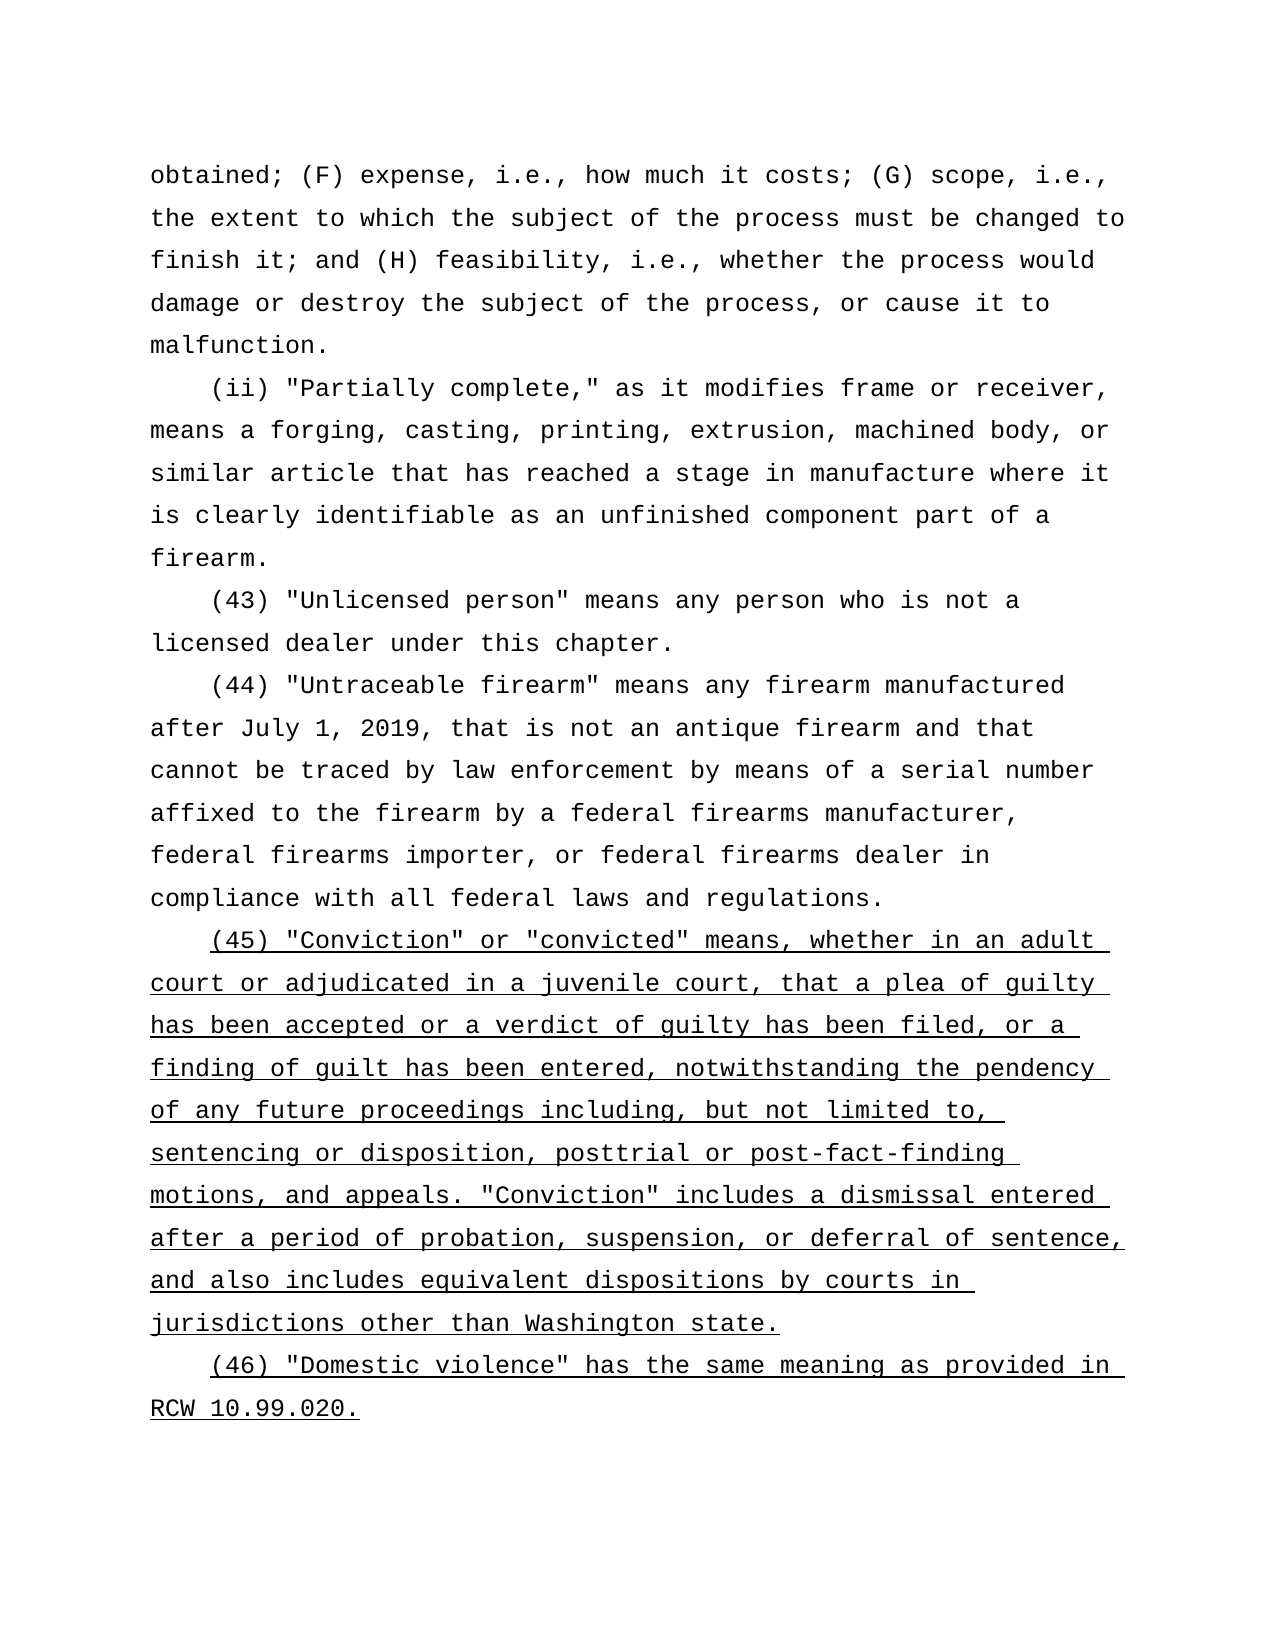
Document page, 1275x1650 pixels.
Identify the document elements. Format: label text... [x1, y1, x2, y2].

text (45) "Conviction" or "convicted" means, whether in an adult court or adjudicated in a juvenile court, that a plea of guilty has been accepted or a verdict of guilty has been filed, or a finding of guilt has been entered, notwithstanding the pendency of any future proceedings including, but not limited to, sentencing or disposition, posttrial or post-fact-finding motions, and appeals. "Conviction" includes a dismissal entered after a period of probation, suspension, or deferral of sentence, and also includes equivalent dispositions by courts in jurisdictions other than Washington state. [150, 1250, 1125, 1340]
text (45) "Conviction" or "convicted" means, whether in an adult court or adjudicated in a juvenile court, that a plea of guilty has been accepted or a verdict of guilty has been filed, or a finding of guilt has been entered, notwithstanding the pendency of any future proceedings including, but not limited to, sentencing or disposition, posttrial or post-fact-finding motions, and appeals. "Conviction" includes a dismissal entered after a period of probation, suspension, or deferral of sentence, and also includes equivalent dispositions by courts in jurisdictions other than Washington state. [150, 915, 1125, 1249]
text (ii) "Partially complete," as it modifies frame or receiver, means a forging, casting, printing, extrusion, machined body, or similar article that has reached a stage in manufacture where it is clearly identifiable as an unfinished component part of a firearm. [150, 362, 1125, 575]
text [150, 150, 1125, 362]
text (43) "Unlicensed person" means any person who is not a licensed dealer under this chapter. [150, 575, 1125, 660]
text (46) "Domestic violence" has the same meaning as provided in RCW 10.99.020. [150, 1340, 1125, 1425]
text (44) "Untraceable firearm" means any firearm manufactured after July 1, 2019, that is not an antique firearm and that cannot be traced by law enforcement by means of a serial number affixed to the firearm by a federal firearms manufacturer, federal firearms importer, or federal firearms dealer in compliance with all federal laws and regulations. [150, 660, 1125, 915]
